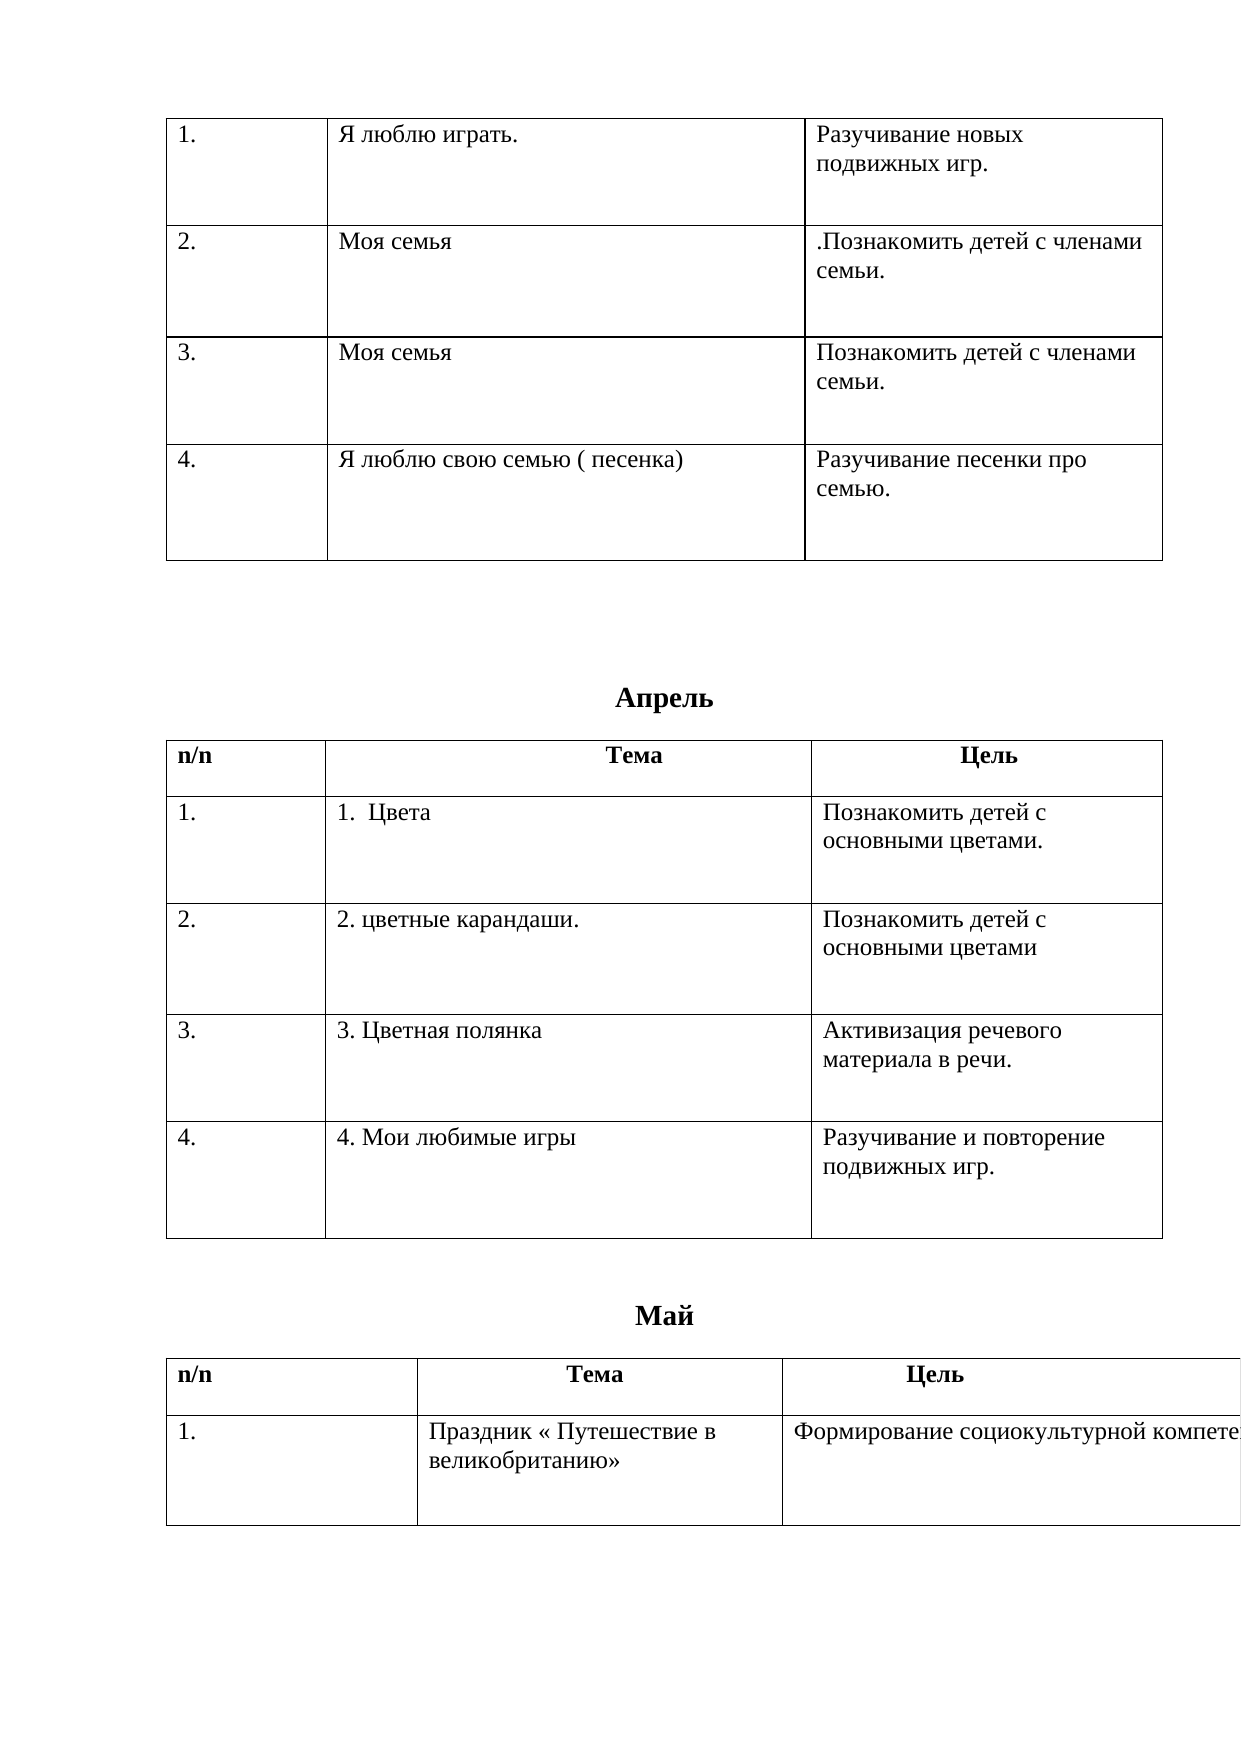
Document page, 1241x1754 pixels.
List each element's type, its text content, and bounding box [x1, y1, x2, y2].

table_header Тема [418, 1359, 782, 1415]
table_cell Праздник « Путешествие в великобританию» [418, 1416, 782, 1525]
table_cell 2. [167, 904, 325, 1014]
table_cell Познакомить детей с членами семьи. [806, 338, 1162, 443]
table_cell Разучивание песенки про семью. [806, 445, 1162, 560]
table_cell .Познакомить детей с членами семьи. [806, 226, 1162, 336]
table_cell 1. [167, 797, 325, 903]
table_cell Моя семья [328, 338, 804, 443]
table_cell 2. [167, 226, 327, 336]
table_cell 3. [167, 1015, 325, 1121]
text Апрель [177, 680, 1152, 714]
table_header n/n [167, 741, 325, 796]
table_cell Разучивание и повторение подвижных игр. [812, 1122, 1162, 1238]
table_cell 1. [167, 119, 327, 225]
table_cell 4. [167, 1122, 325, 1238]
table_cell 3. [167, 338, 327, 443]
table_cell 1. [167, 1416, 417, 1525]
table_cell Познакомить детей с основными цветами. [812, 797, 1162, 903]
table_cell 4. [167, 445, 327, 560]
table_cell Формирование социокультурной компетенции. [783, 1416, 1240, 1525]
table_cell 3. Цветная полянка [326, 1015, 811, 1121]
table_cell 4. Мои любимые игры [326, 1122, 811, 1238]
table_cell 1. Цвета [326, 797, 811, 903]
table_cell Я люблю свою семью ( песенка) [328, 445, 804, 560]
table_cell Разучивание новых подвижных игр. [806, 119, 1162, 225]
table_cell 2. цветные карандаши. [326, 904, 811, 1014]
table_cell Познакомить детей с основными цветами [812, 904, 1162, 1014]
text Май [177, 1298, 1152, 1332]
table_header Тема [326, 741, 811, 796]
table_cell Моя семья [328, 226, 804, 336]
table_cell Активизация речевого материала в речи. [812, 1015, 1162, 1121]
table_header n/n [167, 1359, 417, 1415]
table_header Цель [812, 741, 1162, 796]
table_header Цель [783, 1359, 1240, 1415]
table_cell Я люблю играть. [328, 119, 804, 225]
